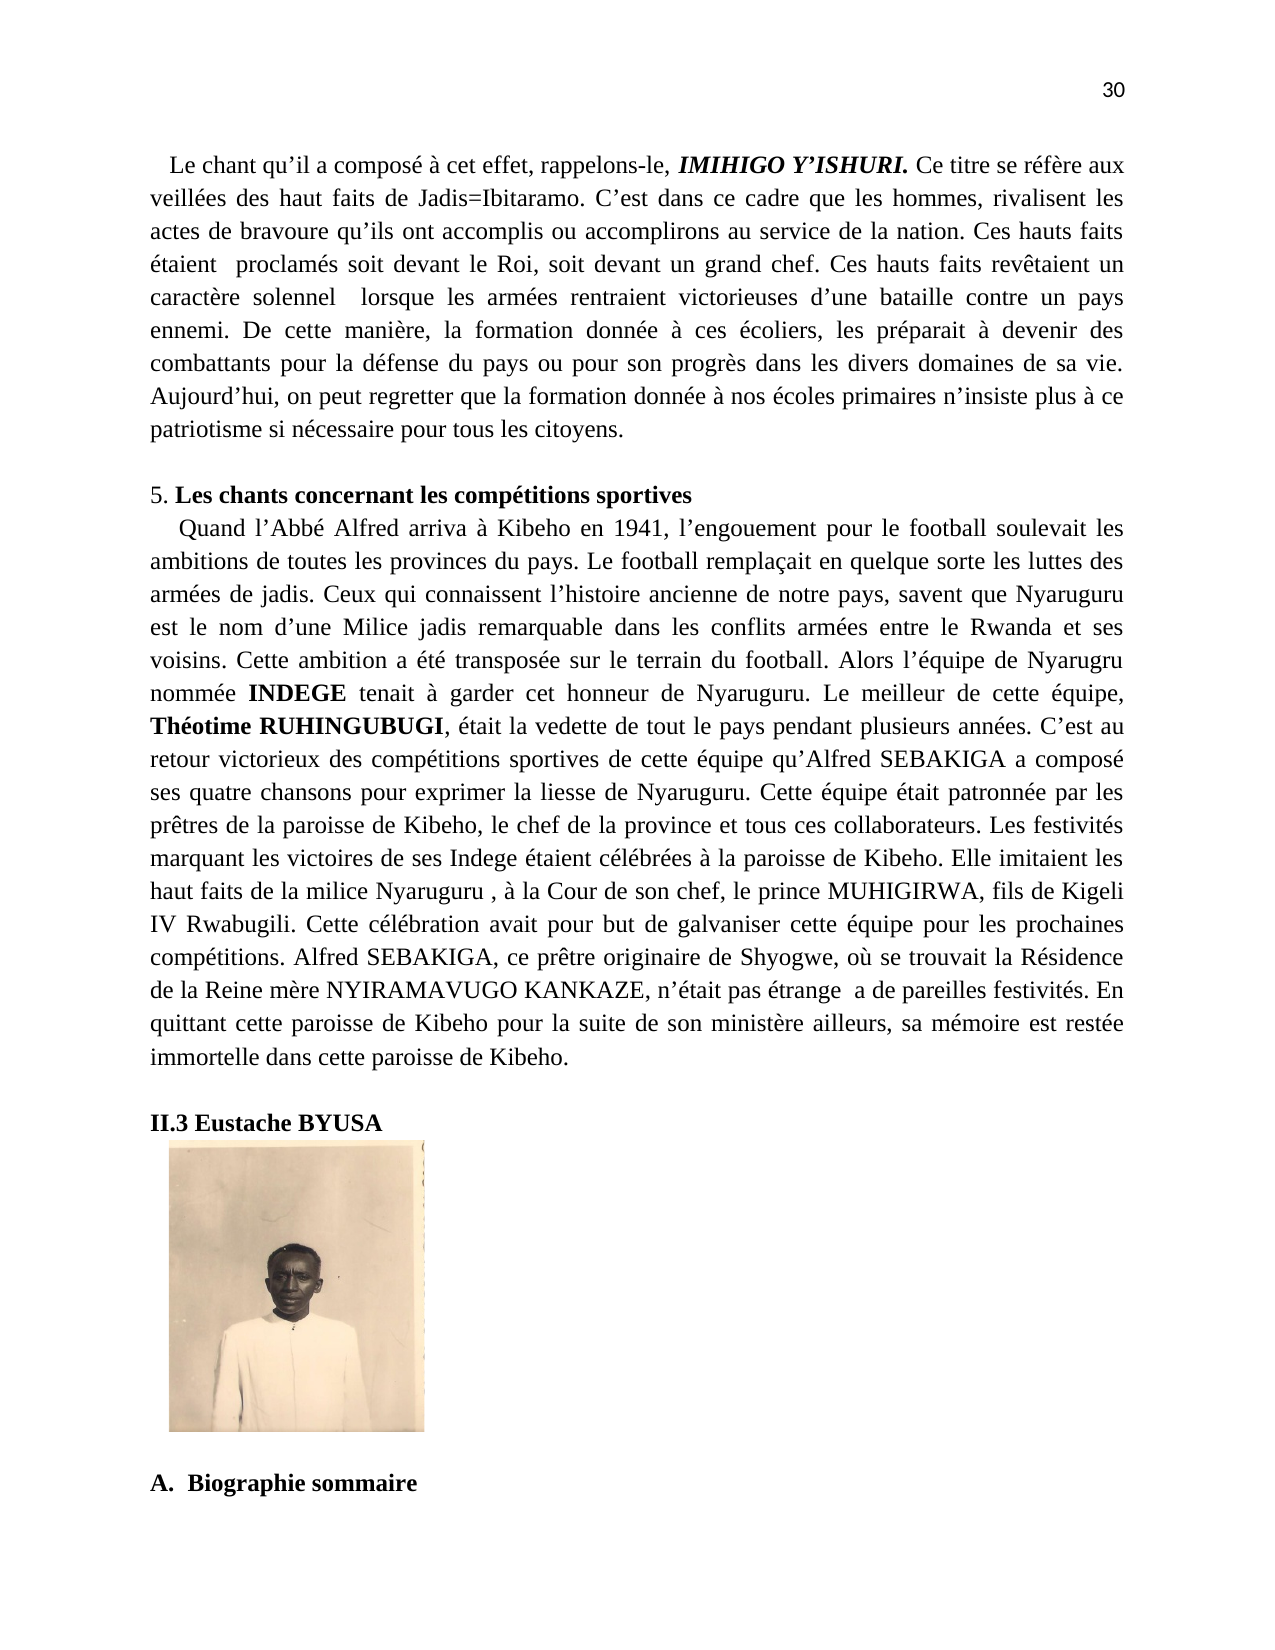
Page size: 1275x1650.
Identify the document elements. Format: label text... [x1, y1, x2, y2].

text Quand l’Abbé Alfred arriva à Kibeho en 1941, l’engouement pour le football soulevait les ambitions de toutes les provinces du pays. Le football remplaçait en quelque sorte les luttes des armées de jadis. Ceux qui connaissent l’histoire ancienne de notre pays, savent que Nyaruguru est le nom d’une Milice jadis remarquable dans les conflits armées entre le Rwanda et ses voisins. Cette ambition a été transposée sur le terrain du football. Alors l’équipe de Nyarugru nommée INDEGE tenait à garder cet honneur de Nyaruguru. Le meilleur de cette équipe, Théotime RUHINGUBUGI, était la vedette de tout le pays pendant plusieurs années. C’est au retour victorieux des compétitions sportives de cette équipe qu’Alfred SEBAKIGA a composé ses quatre chansons pour exprimer la liesse de Nyaruguru. Cette équipe était patronnée par les prêtres de la paroisse de Kibeho, le chef de la province et tous ces collaborateurs. Les festivités marquant les victoires de ses Indege étaient célébrées à la paroisse de Kibeho. Elle imitaient les haut faits de la milice Nyaruguru , à la Cour de son chef, le prince MUHIGIRWA, fils de Kigeli IV Rwabugili. Cette célébration avait pour but de galvaniser cette équipe pour les prochaines compétitions. Alfred SEBAKIGA, ce prêtre originaire de Shyogwe, où se trouvait la Résidence de la Reine mère NYIRAMAVUGO KANKAZE, n’était pas étrange a de pareilles festivités. En quittant cette paroisse de Kibeho pour la suite de son ministère ailleurs, sa mémoire est restée immortelle dans cette paroisse de Kibeho. [150, 513, 1125, 1070]
picture [168, 1140, 425, 1432]
list Biographie sommaire [150, 1468, 1125, 1497]
list 5. Les chants concernant les compétitions sportives [150, 480, 1125, 509]
text Le chant qu’il a composé à cet effet, rappelons-le, IMIHIGO Y’ISHURI. Ce titre se réfère aux veillées des haut faits de Jadis=Ibitaramo. C’est dans ce cadre que les hommes, rivalisent les actes de bravoure qu’ils ont accomplis ou accomplirons au service de la nation. Ces hauts faits étaient proclamés soit devant le Roi, soit devant un grand chef. Ces hauts faits revêtaient un caractère solennel lorsque les armées rentraient victorieuses d’une bataille contre un pays ennemi. De cette manière, la formation donnée à ces écoliers, les préparait à devenir des combattants pour la défense du pays ou pour son progrès dans les divers domaines de sa vie. Aujourd’hui, on peut regretter que la formation donnée à nos écoles primaires n’insiste plus à ce patriotisme si nécessaire pour tous les citoyens. [150, 150, 1125, 443]
text II.3 Eustache BYUSA [150, 1108, 1125, 1136]
